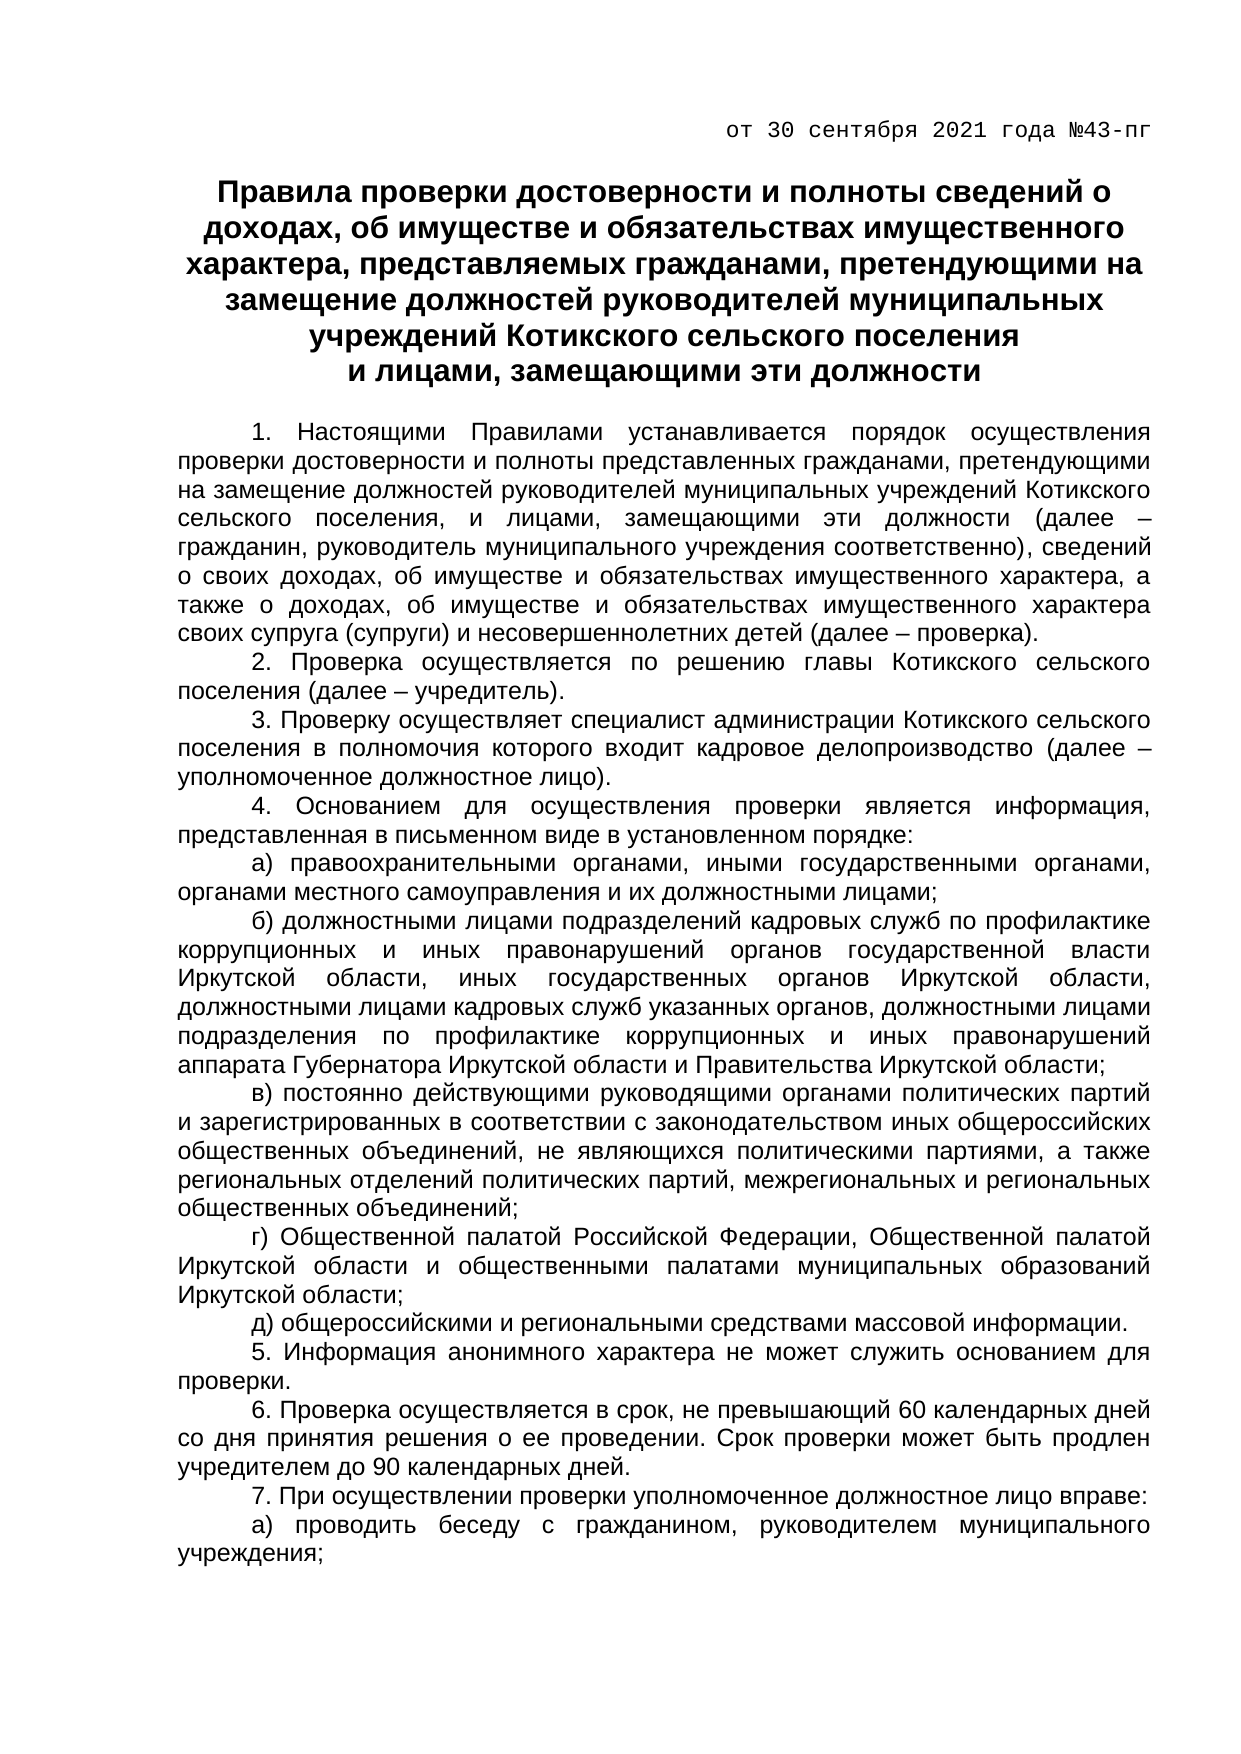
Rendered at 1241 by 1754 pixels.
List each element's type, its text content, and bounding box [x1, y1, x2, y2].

text а) правоохранительными органами, иными государственными органами, органами местного самоуправления и их должностными лицами; [177, 848, 1152, 906]
text 2. Проверка осуществляется по решению главы Котикского сельского поселения (далее – учредитель). [177, 647, 1152, 705]
text д) общероссийскими и региональными средствами массовой информации. [177, 1308, 1152, 1337]
text 6. Проверка осуществляется в срок, не превышающий 60 календарных дней со дня принятия решения о ее проведении. Срок проверки может быть продлен учредителем до 90 календарных дней. [177, 1395, 1152, 1481]
text 1. Настоящими Правилами устанавливается порядок осуществления проверки достоверности и полноты представленных гражданами, претендующими на замещение должностей руководителей муниципальных учреждений Котикского сельского поселения, и лицами, замещающими эти должности (далее – гражданин, руководитель муниципального учреждения соответственно), сведений о своих доходах, об имуществе и обязательствах имущественного характера, а также о доходах, об имуществе и обязательствах имущественного характера своих супруга (супруги) и несовершеннолетних детей (далее – проверка). [177, 417, 1152, 647]
text б) должностными лицами подразделений кадровых служб по профилактике коррупционных и иных правонарушений органов государственной власти Иркутской области, иных государственных органов Иркутской области, должностными лицами кадровых служб указанных органов, должностными лицами подразделения по профилактике коррупционных и иных правонарушений аппарата Губернатора Иркутской области и Правительства Иркутской области; [177, 906, 1152, 1078]
text 3. Проверку осуществляет специалист администрации Котикского сельского поселения в полномочия которого входит кадровое делопроизводство (далее – уполномоченное должностное лицо). [177, 705, 1152, 791]
text Правила проверки достоверности и полноты сведений о доходах, об имуществе и обязательствах имущественного характера, представляемых гражданами, претендующими на замещение должностей руководителей муниципальных учреждений Котикского сельского поселения и лицами, замещающими эти должности [177, 173, 1152, 388]
text 5. Информация анонимного характера не может служить основанием для проверки. [177, 1337, 1152, 1395]
text 7. При осуществлении проверки уполномоченное должностное лицо вправе: [177, 1481, 1152, 1510]
text в) постоянно действующими руководящими органами политических партий и зарегистрированных в соответствии с законодательством иных общероссийских общественных объединений, не являющихся политическими партиями, а также региональных отделений политических партий, межрегиональных и региональных общественных объединений; [177, 1078, 1152, 1222]
text г) Общественной палатой Российской Федерации, Общественной палатой Иркутской области и общественными палатами муниципальных образований Иркутской области; [177, 1222, 1152, 1308]
text 4. Основанием для осуществления проверки является информация, представленная в письменном виде в установленном порядке: [177, 791, 1152, 848]
text от 30 сентября 2021 года №43-пг [177, 118, 1152, 144]
text а) проводить беседу с гражданином, руководителем муниципального учреждения; [177, 1510, 1152, 1567]
